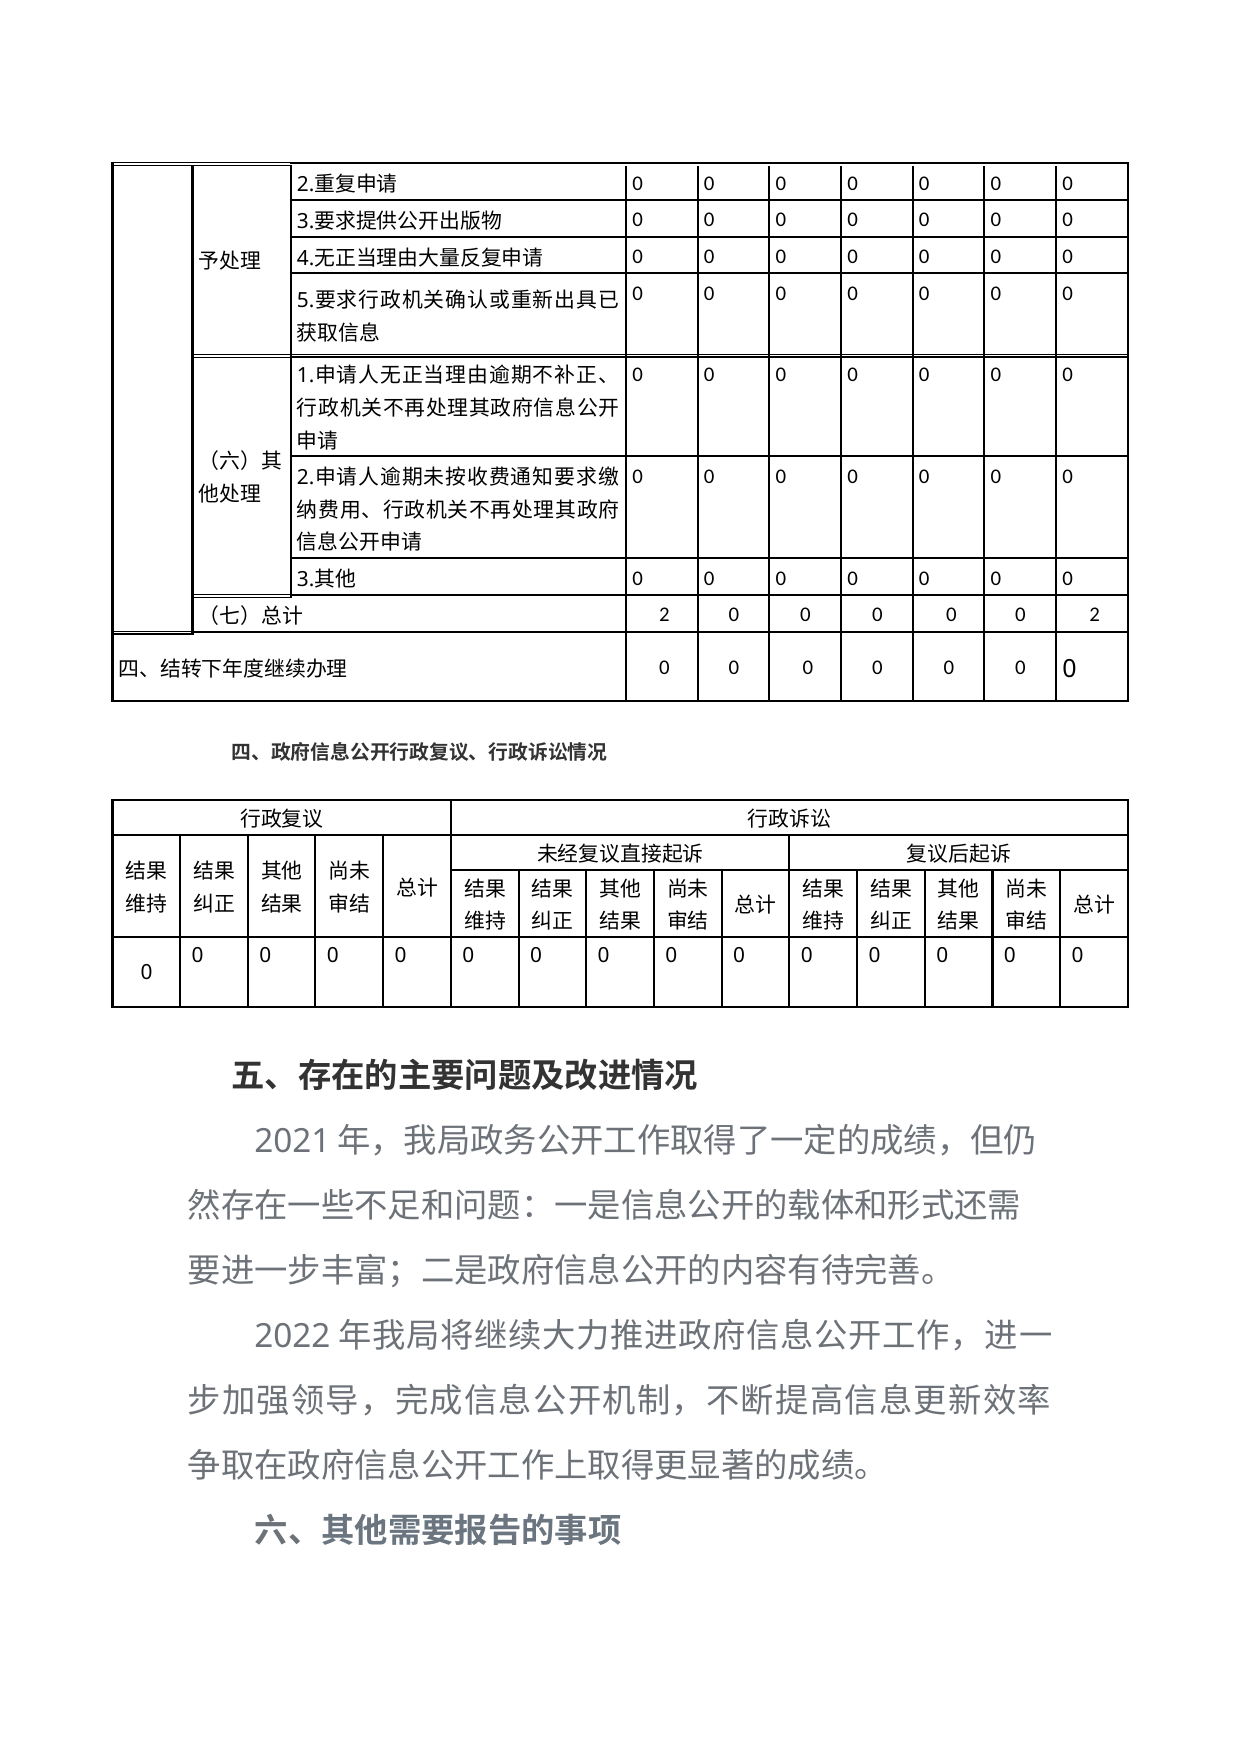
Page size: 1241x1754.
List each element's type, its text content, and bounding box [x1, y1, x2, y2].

table_cell 尚未 审结 [316, 836, 382, 936]
table_cell 0 [770, 596, 840, 631]
text 四、政府信息公开行政复议、行政诉讼情况 [187, 734, 1053, 767]
table_cell 0 [627, 457, 697, 557]
table_cell 0 [384, 938, 450, 1006]
table_header 行政诉讼 [452, 801, 1127, 834]
table_cell 0 [914, 238, 983, 272]
table_cell 2.重复申请 [291, 164, 626, 199]
table_cell 0 [1057, 238, 1127, 272]
table_cell 0 [626, 164, 698, 199]
table_cell 0 [1057, 559, 1127, 594]
table_cell 0 [1057, 633, 1127, 700]
table_cell 0 [914, 633, 983, 700]
table_cell 0 [985, 596, 1055, 631]
table_cell 总计 [723, 871, 788, 936]
table_cell 0 [913, 164, 984, 199]
table_cell 0 [842, 358, 912, 455]
table_cell 0 [627, 201, 697, 236]
text 2021年，我局政务公开工作取得了一定的成绩，但仍然存在一些不足和问题：一是信息公开的载体和形式还需要进一步丰富；二是政府信息公开的内容有待完善。 [187, 1105, 1053, 1300]
table_cell 其他 结果 [587, 871, 653, 936]
table_cell （七）总计 [194, 596, 625, 631]
table_cell 4.无正当理由大量反复申请 [292, 238, 625, 272]
table_cell 其他 结果 [926, 871, 991, 936]
table_cell 总计 [384, 836, 450, 936]
table_cell 0 [994, 938, 1059, 1006]
table_cell 0 [627, 358, 697, 455]
table_cell 结果 维持 [452, 871, 518, 936]
table_cell 0 [181, 938, 247, 1006]
table_cell 0 [699, 201, 768, 236]
table_cell 0 [985, 358, 1055, 455]
table_cell 0 [926, 938, 991, 1006]
table_cell 0 [1056, 164, 1127, 199]
table_cell 2.申请人逾期未按收费通知要求缴纳费用、行政机关不再处理其政府信息公开申请 [292, 457, 625, 557]
table_cell 0 [520, 938, 585, 1006]
table_cell 0 [1061, 938, 1127, 1006]
table_cell 0 [627, 633, 697, 700]
table_cell 尚未 审结 [655, 871, 721, 936]
table_cell 四、结转下年度继续办理 [114, 633, 625, 700]
table_cell 结果 纠正 [520, 871, 585, 936]
table_cell 0 [699, 238, 768, 272]
table_cell 3.其他 [292, 559, 625, 594]
table_cell 0 [699, 596, 768, 631]
table_cell 0 [1057, 274, 1127, 353]
table_cell 0 [842, 238, 912, 272]
table_cell 0 [984, 164, 1056, 199]
table_cell 0 [1057, 457, 1127, 557]
table_cell 0 [770, 633, 840, 700]
text 六、其他需要报告的事项 [187, 1495, 1053, 1560]
table_cell 0 [587, 938, 653, 1006]
table_cell 0 [914, 457, 983, 557]
table_cell 0 [1057, 201, 1127, 236]
table_cell 0 [914, 201, 983, 236]
table_cell 0 [770, 201, 840, 236]
table_cell 0 [842, 559, 912, 594]
table_cell 0 [769, 164, 841, 199]
table_cell 0 [723, 938, 788, 1006]
table_cell 其他 结果 [249, 836, 314, 936]
text 五、存在的主要问题及改进情况 [187, 1040, 1053, 1105]
table_cell 0 [627, 274, 697, 353]
table_cell 0 [1057, 358, 1127, 455]
table_cell 结果 维持 [790, 871, 856, 936]
table_cell 0 [858, 938, 924, 1006]
table_cell 0 [699, 274, 768, 353]
table_cell 0 [985, 633, 1055, 700]
table_cell 总计 [1061, 871, 1127, 936]
table_cell 复议后起诉 [790, 836, 1127, 868]
table_cell 0 [316, 938, 382, 1006]
table_cell 0 [249, 938, 314, 1006]
table_cell （六）其他处理 [194, 358, 290, 594]
table_cell （五）不予处理 [194, 166, 290, 353]
table_cell 5.要求行政机关确认或重新出具已获取信息 [292, 274, 625, 353]
table_cell 0 [770, 559, 840, 594]
table_cell 0 [914, 596, 983, 631]
table_cell 2 [627, 596, 697, 631]
table_cell 0 [770, 274, 840, 353]
table_cell 0 [452, 938, 518, 1006]
table_cell 0 [985, 457, 1055, 557]
table_cell 3.要求提供公开出版物 [292, 201, 625, 236]
table_cell 0 [985, 201, 1055, 236]
table_cell 结果 纠正 [858, 871, 924, 936]
table_cell 1.申请人无正当理由逾期不补正、行政机关不再处理其政府信息公开申请 [292, 358, 625, 455]
table_cell 0 [985, 274, 1055, 353]
table_cell 0 [842, 633, 912, 700]
table_cell 结果维持 [114, 836, 179, 936]
table_cell 0 [842, 201, 912, 236]
table_cell 0 [770, 358, 840, 455]
table_cell 0 [114, 938, 179, 1006]
table_cell 0 [790, 938, 856, 1006]
table_cell 0 [985, 559, 1055, 594]
table_cell 0 [842, 596, 912, 631]
table_cell 0 [841, 164, 913, 199]
table_cell 0 [770, 457, 840, 557]
text 2022年我局将继续大力推进政府信息公开工作，进一步加强领导，完成信息公开机制，不断提高信息更新效率，争取在政府信息公开工作上取得更显著的成绩。 [187, 1300, 1053, 1495]
table_cell 0 [627, 559, 697, 594]
table_cell 0 [699, 358, 768, 455]
table_cell 0 [914, 274, 983, 353]
table_cell 2 [1057, 596, 1127, 631]
table_header 行政复议 [114, 801, 450, 834]
table_cell 0 [699, 633, 768, 700]
table_cell 0 [627, 238, 697, 272]
table_cell 尚未 审结 [994, 871, 1059, 936]
table_cell 结果 纠正 [181, 836, 247, 936]
table_cell 未经复议直接起诉 [452, 836, 788, 868]
table_cell 0 [842, 274, 912, 353]
table_cell 0 [914, 559, 983, 594]
table_cell 0 [655, 938, 721, 1006]
table_cell 0 [985, 238, 1055, 272]
table_cell 0 [699, 559, 768, 594]
table_cell 0 [698, 164, 769, 199]
table_cell 0 [770, 238, 840, 272]
table_cell 0 [842, 457, 912, 557]
table_cell 0 [699, 457, 768, 557]
table_cell 0 [914, 358, 983, 455]
